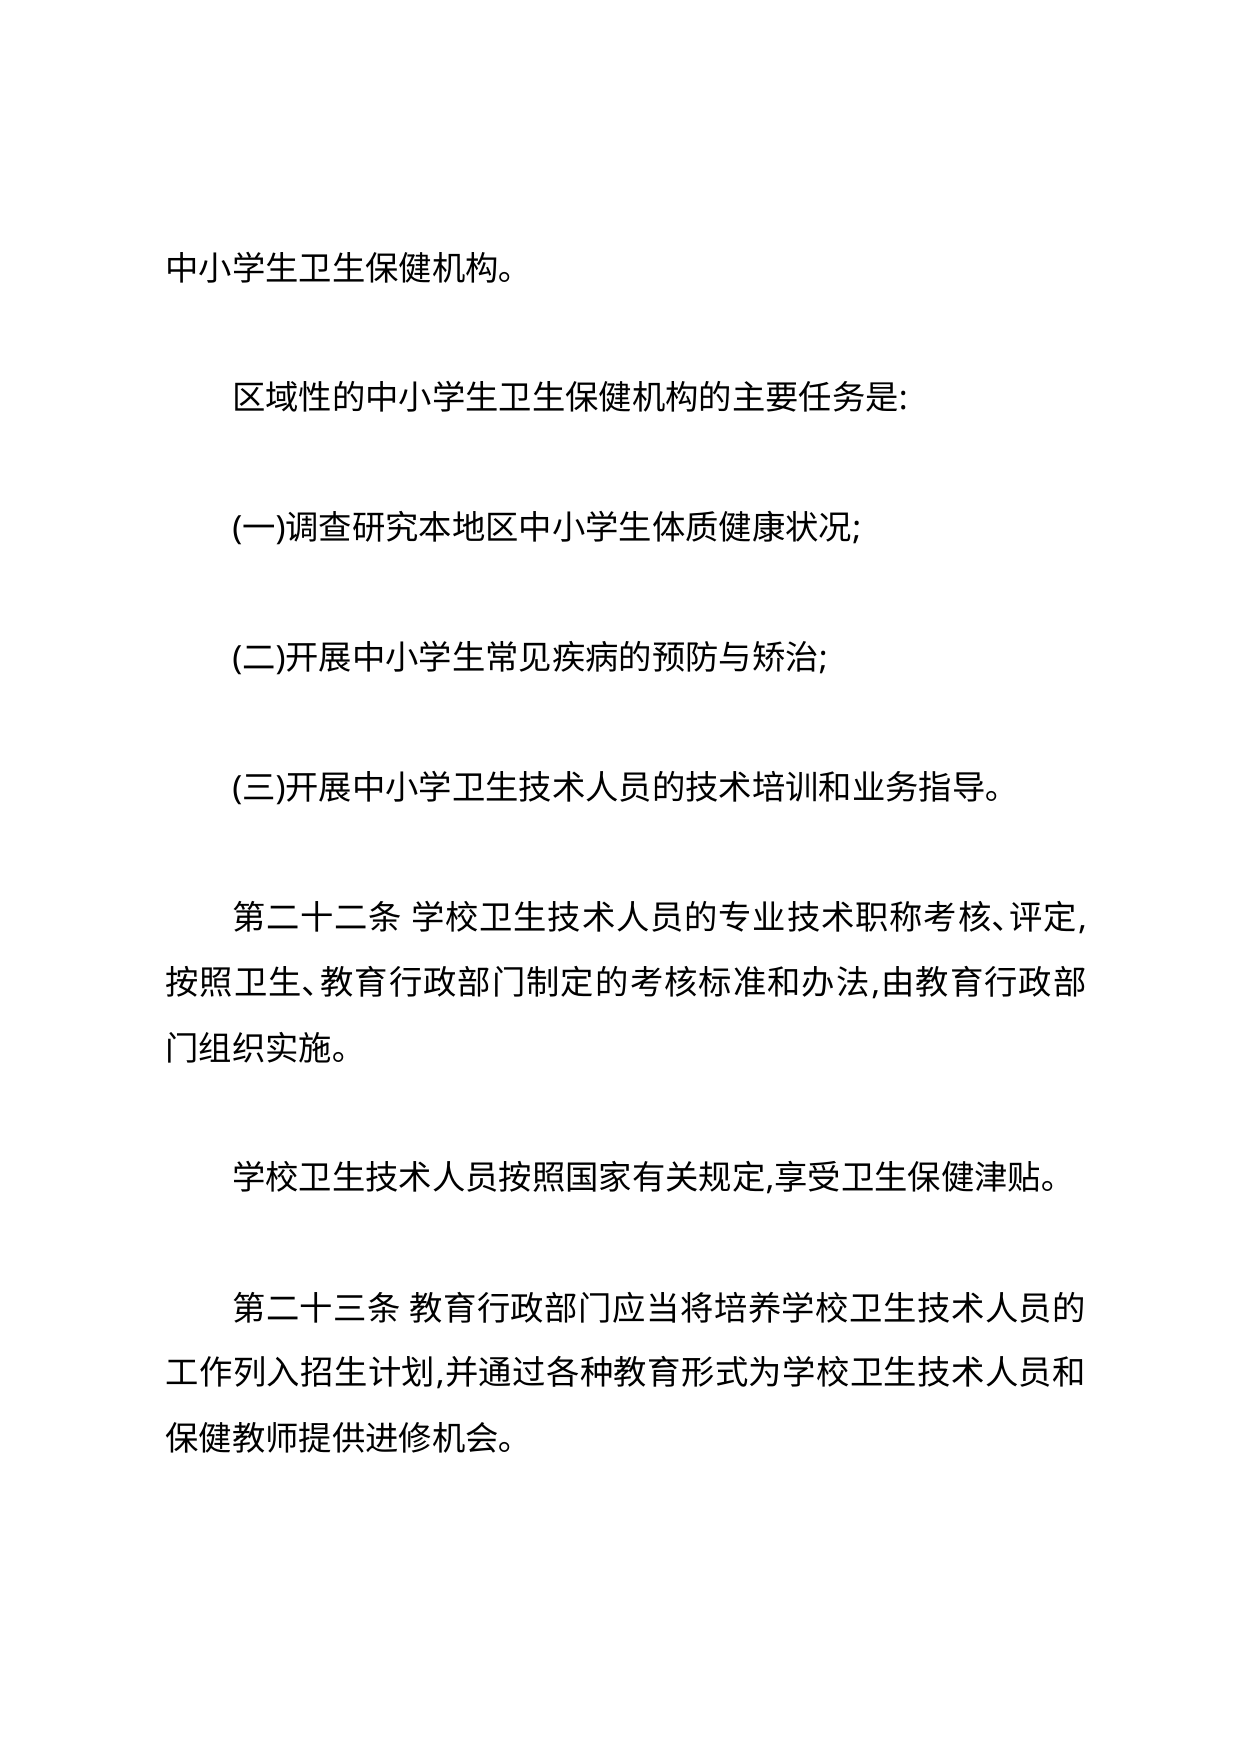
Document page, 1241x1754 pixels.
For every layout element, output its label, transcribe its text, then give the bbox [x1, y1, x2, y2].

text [165, 233, 1087, 298]
text (一)调查研究本地区中小学生体质健康状况; [165, 493, 1087, 558]
text 区域性的中小学生卫生保健机构的主要任务是: [165, 363, 1087, 428]
text (三)开展中小学卫生技术人员的技术培训和业务指导｡ [165, 753, 1087, 818]
text (二)开展中小学生常见疾病的预防与矫治; [165, 623, 1087, 688]
text 第二十二条 学校卫生技术人员的专业技术职称考核､评定,按照卫生､教育行政部门制定的考核标准和办法,由教育行政部门组织实施｡ [165, 883, 1087, 1078]
text 学校卫生技术人员按照国家有关规定,享受卫生保健津贴｡ [165, 1143, 1087, 1208]
text 第二十三条 教育行政部门应当将培养学校卫生技术人员的工作列入招生计划,并通过各种教育形式为学校卫生技术人员和保健教师提供进修机会｡ [165, 1273, 1087, 1468]
